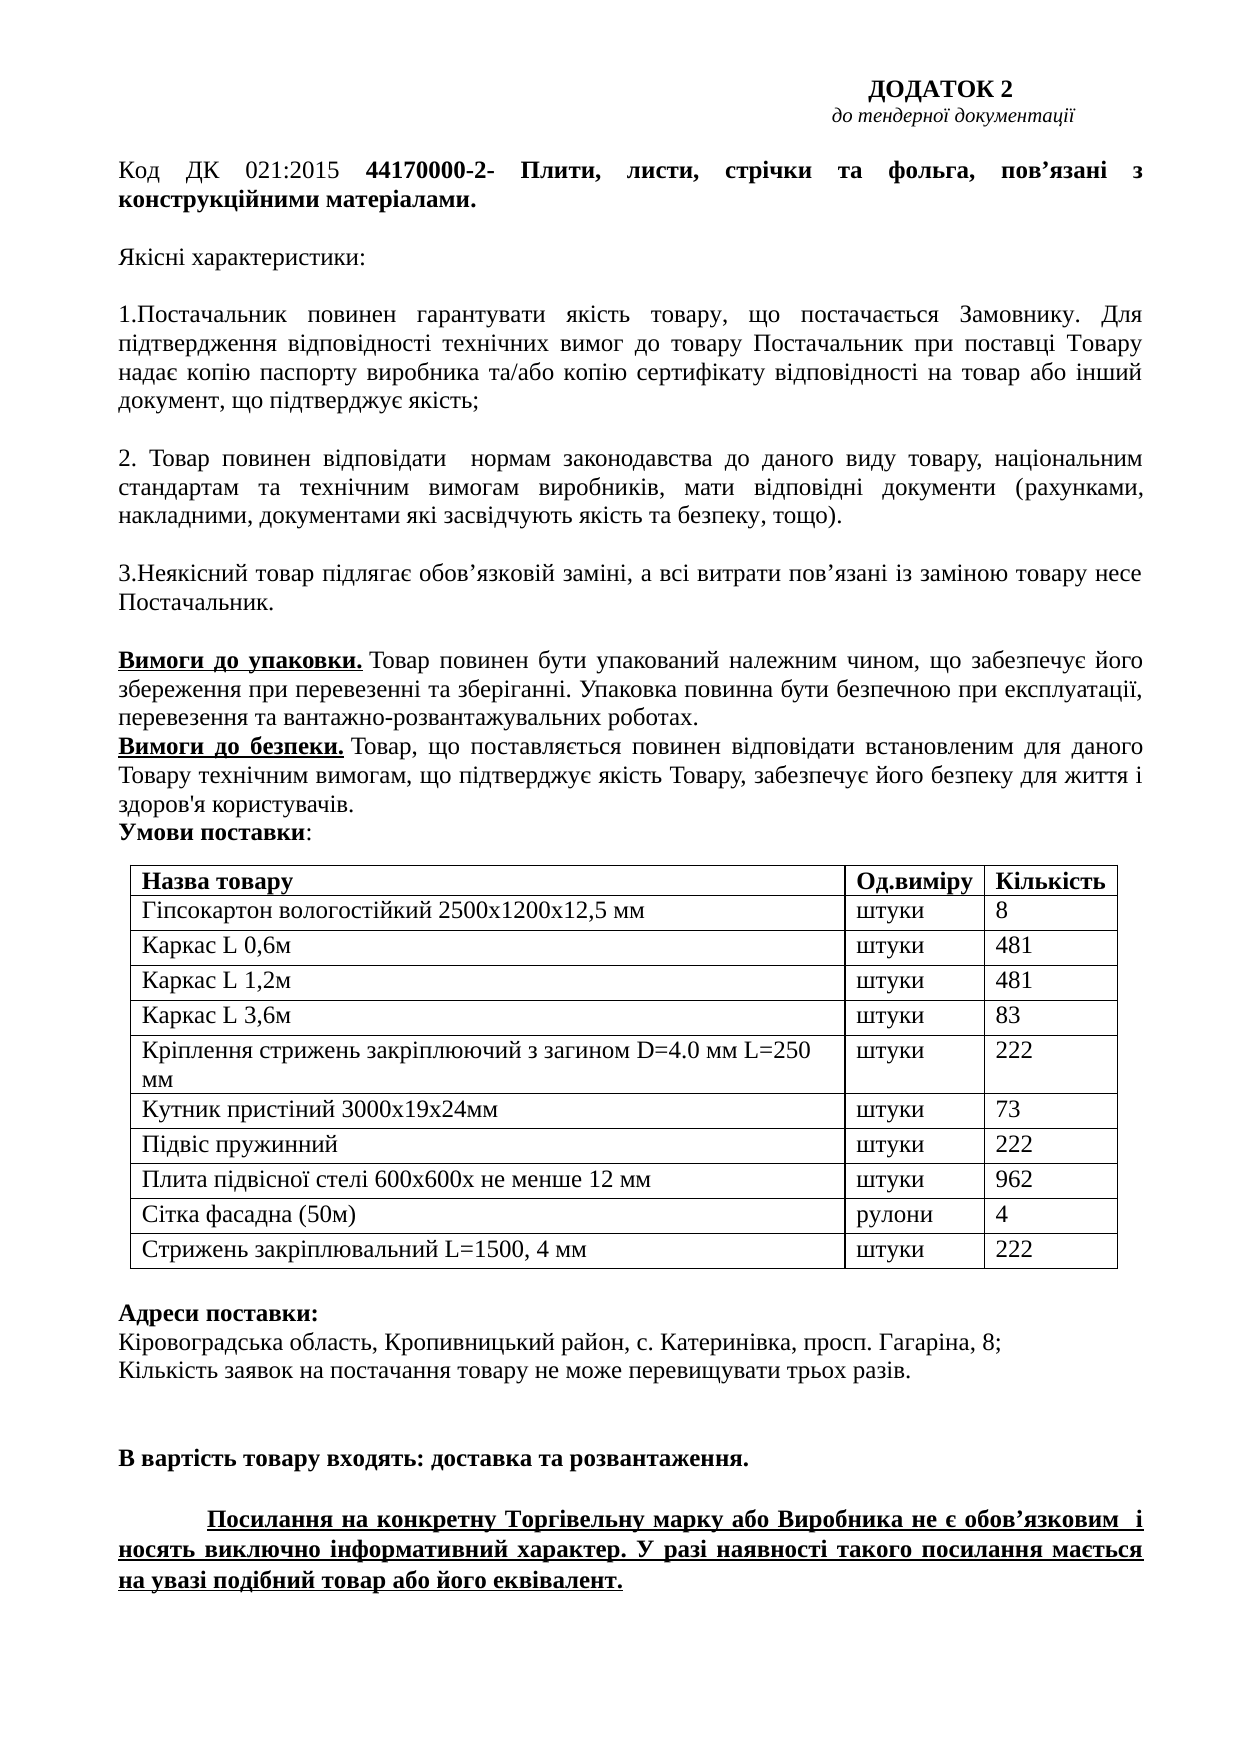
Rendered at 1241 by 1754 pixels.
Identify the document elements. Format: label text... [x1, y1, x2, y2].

table_cell Підвіс пружинний [131, 1129, 844, 1163]
table_header Кількість [985, 866, 1117, 894]
table_cell 4 [985, 1199, 1117, 1233]
table_cell Гіпсокартон вологостійкий 2500x1200x12,5 мм [131, 896, 844, 929]
table_cell Каркас L 3,6м [131, 1001, 844, 1034]
table_cell штуки [846, 896, 984, 929]
table_cell штуки [846, 966, 984, 999]
text 3.Неякісний товар підлягає обов’язковій заміні, а всі витрати пов’язані із заміною товару несе Постачальник. [118, 558, 1144, 616]
text Код ДК 021:2015 44170000-2- Плити, листи, стрічки та фольга, пов’язані з конструкційними матеріалами. [118, 155, 1144, 213]
table_cell 481 [985, 966, 1117, 999]
table_cell Стрижень закріплювальний L=1500, 4 мм [131, 1234, 844, 1268]
table_cell штуки [846, 1094, 984, 1128]
table_cell штуки [846, 1129, 984, 1163]
table_cell Кутник пристіний 3000х19х24мм [131, 1094, 844, 1128]
text Умови поставки: [118, 817, 1144, 846]
table_cell 222 [985, 1234, 1117, 1268]
text Вимоги до упаковки. Товар повинен бути упакований належним чином, що забезпечує його збереження при перевезенні та зберіганні. Упаковка повинна бути безпечною при експлуатації, перевезення та вантажно-розвантажувальних роботах. [118, 645, 1144, 731]
text Якісні характеристики: [118, 242, 1144, 270]
table_cell 83 [985, 1001, 1117, 1034]
table_cell Сітка фасадна (50м) [131, 1199, 844, 1233]
table_cell Кріплення стрижень закріплюючий з загином D=4.0 мм L=250 мм [131, 1036, 844, 1093]
table_cell рулони [846, 1199, 984, 1233]
text 2. Товар повинен відповідати нормам законодавства до даного виду товару, національним стандартам та технічним вимогам виробників, мати відповідні документи (рахунками, накладними, документами які засвідчують якість та безпеку, тощо). [118, 443, 1144, 529]
text Кількість заявок на постачання товару не може перевищувати трьох разів. [118, 1355, 1144, 1384]
text Кіровоградська область, Кропивницький район, с. Катеринівка, просп. Гагаріна, 8; [118, 1327, 1144, 1355]
table_cell Плита підвісної стелі 600x600x не менше 12 мм [131, 1164, 844, 1198]
text Адреси поставки: [118, 1298, 1144, 1327]
table_cell штуки [846, 931, 984, 964]
table_cell 962 [985, 1164, 1117, 1198]
table_cell штуки [846, 1036, 984, 1093]
text Посилання на конкретну Торгівельну марку або Виробника не є обов’язковим і носять виключно інформативний характер. У разі наявності такого посилання мається на увазі подібний товар або його еквівалент. [118, 1561, 1144, 1594]
table_header Од.виміру [846, 866, 984, 894]
text до тендерної документації [118, 103, 1144, 127]
table_cell Каркас L 1,2м [131, 966, 844, 999]
table_cell 73 [985, 1094, 1117, 1128]
table_cell штуки [846, 1164, 984, 1198]
table_cell 481 [985, 931, 1117, 964]
text ДОДАТОК 2 [118, 74, 1144, 103]
table_cell штуки [846, 1234, 984, 1268]
table_cell Каркас L 0,6м [131, 931, 844, 964]
table_header Назва товару [131, 866, 844, 894]
text Посилання на конкретну Торгівельну марку або Виробника не є обов’язковим і носять виключно інформативний характер. У разі наявності такого посилання мається на увазі подібний товар або його еквівалент. [118, 1504, 1144, 1559]
text В вартість товару входять: доставка та розвантаження. [118, 1443, 1144, 1472]
text 1.Постачальник повинен гарантувати якість товару, що постачається Замовнику. Для підтвердження відповідності технічних вимог до товару Постачальник при поставці Товару надає копію паспорту виробника та/або копію сертифікату відповідності на товар або інший документ, що підтверджує якість; [118, 299, 1144, 414]
table_cell 222 [985, 1129, 1117, 1163]
text Вимоги до безпеки. Товар, що поставляється повинен відповідати встановленим для даного Товару технічним вимогам, що підтверджує якість Товару, забезпечує його безпеку для життя і здоров'я користувачів. [118, 731, 1144, 817]
table_cell штуки [846, 1001, 984, 1034]
table_cell 222 [985, 1036, 1117, 1093]
table_cell 8 [985, 896, 1117, 929]
